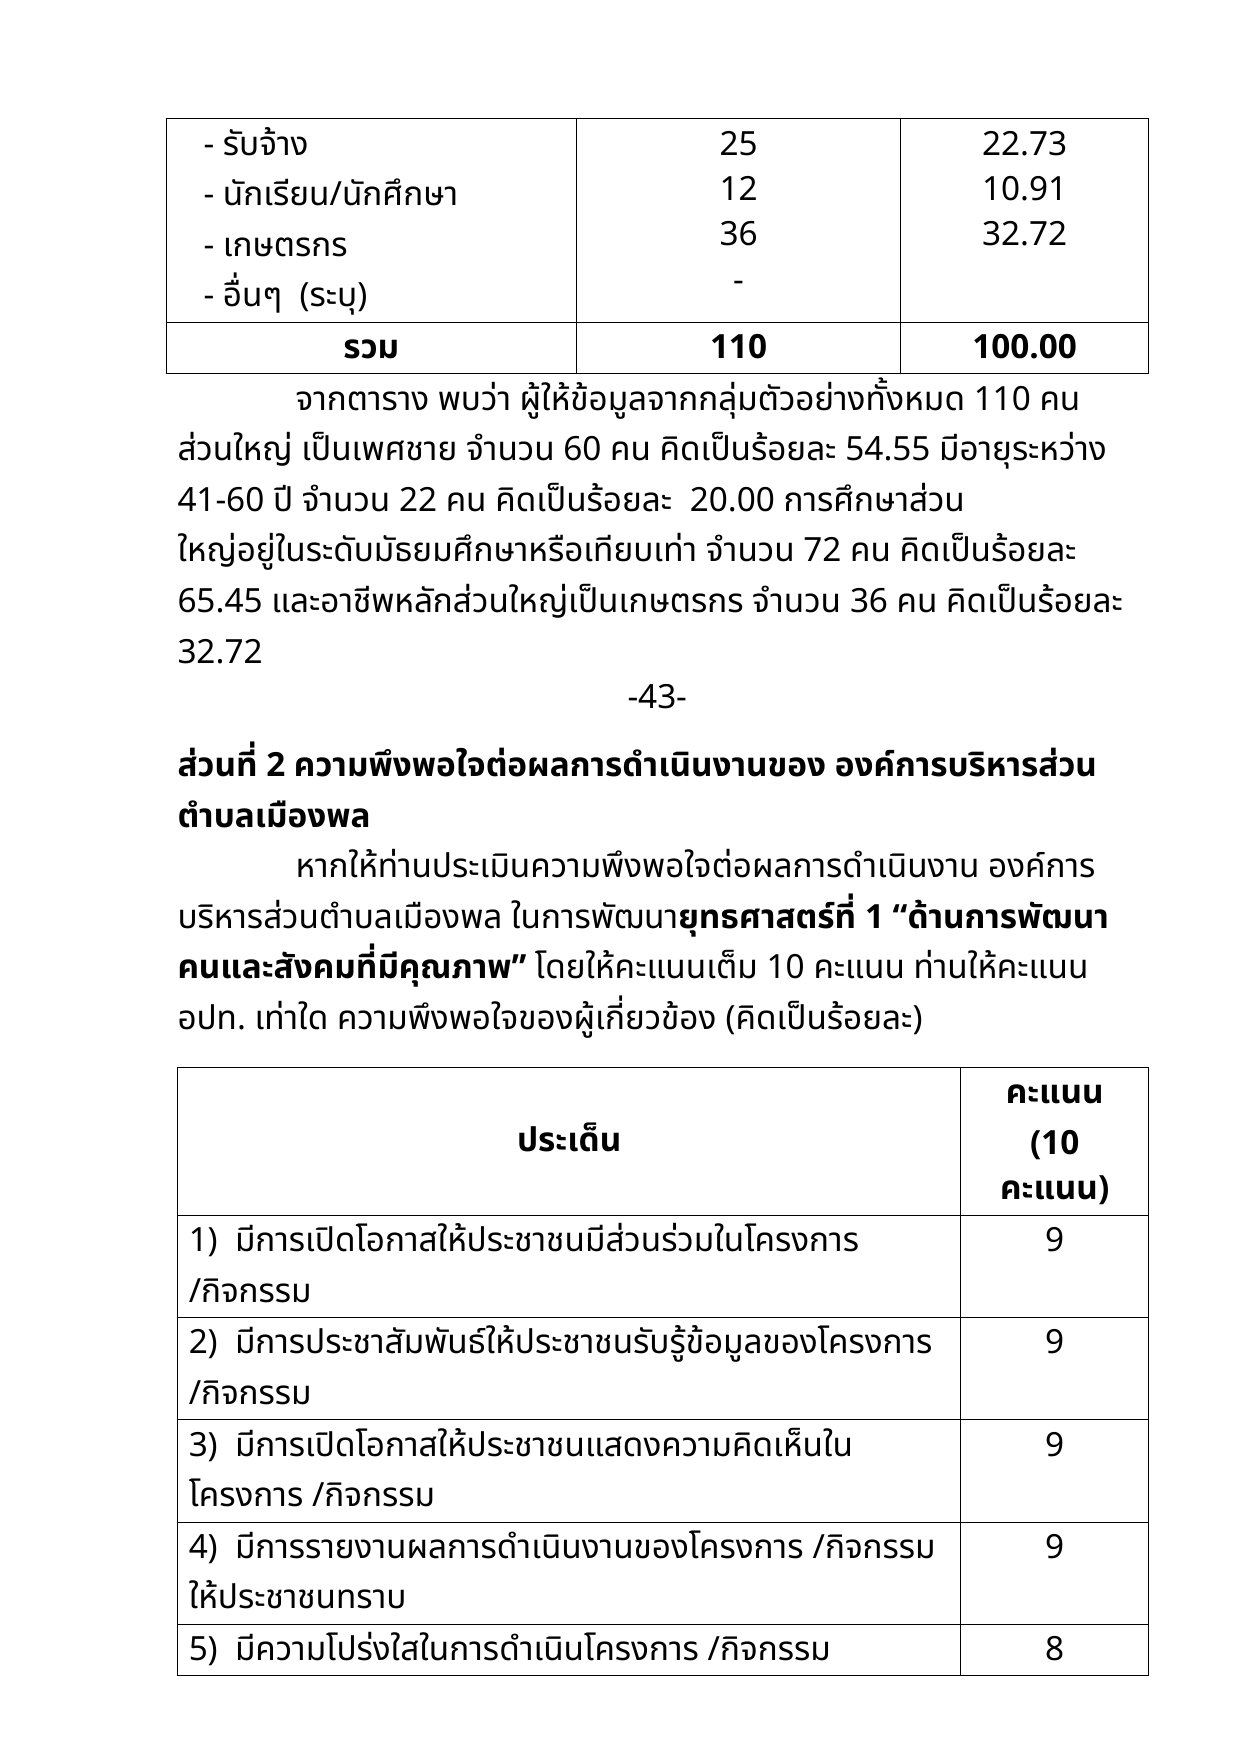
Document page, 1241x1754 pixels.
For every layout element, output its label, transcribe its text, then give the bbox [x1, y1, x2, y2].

text จากตาราง พบว่า ผู้ให้ข้อมูลจากกลุ่มตัวอย่างทั้งหมด 110 คน ส่วนใหญ่ เป็นเพศชาย จำนวน 60 คน คิดเป็นร้อยละ 54.55 มีอายุระหว่าง 41-60 ปี จำนวน 22 คน คิดเป็นร้อยละ 20.00 การศึกษาส่วน [177, 374, 1137, 526]
table_cell 110 [577, 323, 900, 373]
text -43- [177, 673, 1137, 718]
text หากให้ท่านประเมินความพึงพอใจต่อผลการดำเนินงาน องค์การบริหารส่วนตำบลเมืองพล ในการพัฒนายุทธศาสตร์ที่ 1 “ด้านการพัฒนาคนและสังคมที่มีคุณภาพ” โดยให้คะแนนเต็ม 10 คะแนน ท่านให้คะแนน อปท. เท่าใด ความพึงพอใจของผู้เกี่ยวข้อง (คิดเป็นร้อยละ) [177, 842, 1137, 1044]
text ใหญ่อยู่ในระดับมัธยมศึกษาหรือเทียบเท่า จำนวน 72 คน คิดเป็นร้อยละ 65.45 และอาชีพหลักส่วนใหญ่เป็นเกษตรกร จำนวน 36 คน คิดเป็นร้อยละ 32.72 [177, 526, 1137, 673]
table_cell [167, 119, 576, 322]
table_cell 3) มีการเปิดโอกาสให้ประชาชนแสดงความคิดเห็นในโครงการ /กิจกรรม [178, 1420, 960, 1522]
table_cell 9 [961, 1318, 1148, 1419]
table_header คะแนน (10 คะแนน) [961, 1068, 1148, 1215]
table_cell 10 15 12 25 12 36 - [577, 119, 900, 322]
table_cell 8 [961, 1625, 1148, 1675]
table_cell 9 [961, 1216, 1148, 1317]
table_cell รวม [167, 323, 576, 373]
table_cell 1) มีการเปิดโอกาสให้ประชาชนมีส่วนร่วมในโครงการ /กิจกรรม [178, 1216, 960, 1317]
table_cell 100.00 [901, 323, 1148, 373]
table_cell 4) มีการรายงานผลการดำเนินงานของโครงการ /กิจกรรมให้ประชาชนทราบ [178, 1523, 960, 1624]
table_header ประเด็น [178, 1068, 960, 1215]
table_cell 5) มีความโปร่งใสในการดำเนินโครงการ /กิจกรรม [178, 1625, 960, 1675]
table_cell 9 [961, 1420, 1148, 1522]
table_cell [901, 119, 1148, 322]
table_cell 2) มีการประชาสัมพันธ์ให้ประชาชนรับรู้ข้อมูลของโครงการ /กิจกรรม [178, 1318, 960, 1419]
table_cell 9 [961, 1523, 1148, 1624]
text ส่วนที่ 2 ความพึงพอใจต่อผลการดำเนินงานของ องค์การบริหารส่วนตำบลเมืองพล [177, 741, 1137, 842]
